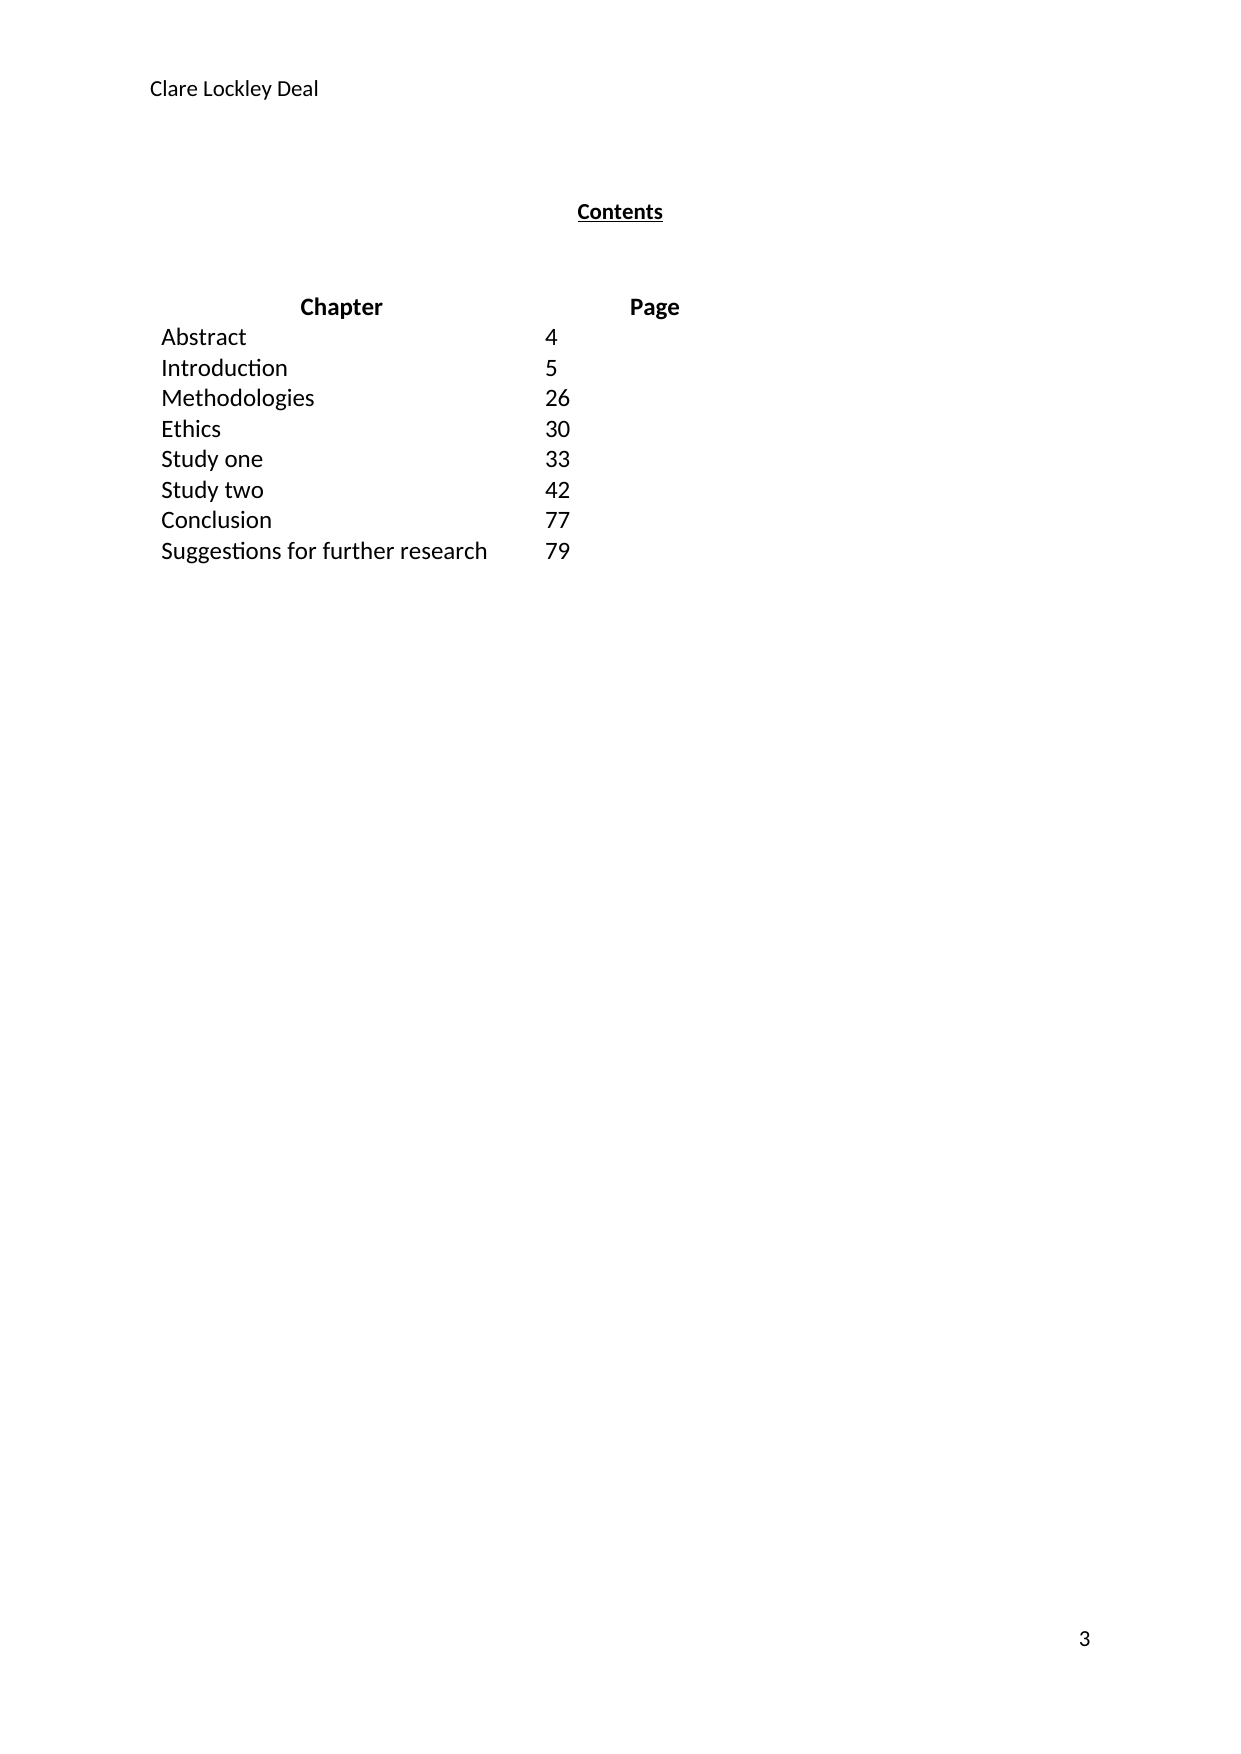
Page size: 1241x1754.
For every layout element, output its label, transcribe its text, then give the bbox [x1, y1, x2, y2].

table_cell 4 [534, 321, 776, 352]
text Contents [150, 197, 1090, 225]
table_cell 33 [534, 443, 776, 474]
table_cell Suggestions for further research [150, 535, 533, 565]
table_cell Introduction [150, 352, 533, 382]
table_cell 30 [534, 413, 776, 443]
table_cell Conclusion [150, 504, 533, 535]
table_cell 26 [534, 382, 776, 413]
table_cell 77 [534, 504, 776, 535]
table_cell Abstract [150, 321, 533, 352]
table_cell 5 [534, 352, 776, 382]
table_cell Ethics [150, 413, 533, 443]
table_cell 79 [534, 535, 776, 565]
table_header Page [534, 291, 776, 321]
table_cell Study two [150, 474, 533, 504]
table_cell 42 [534, 474, 776, 504]
table_cell Methodologies [150, 382, 533, 413]
table_header Chapter [150, 291, 533, 321]
table_cell Study one [150, 443, 533, 474]
